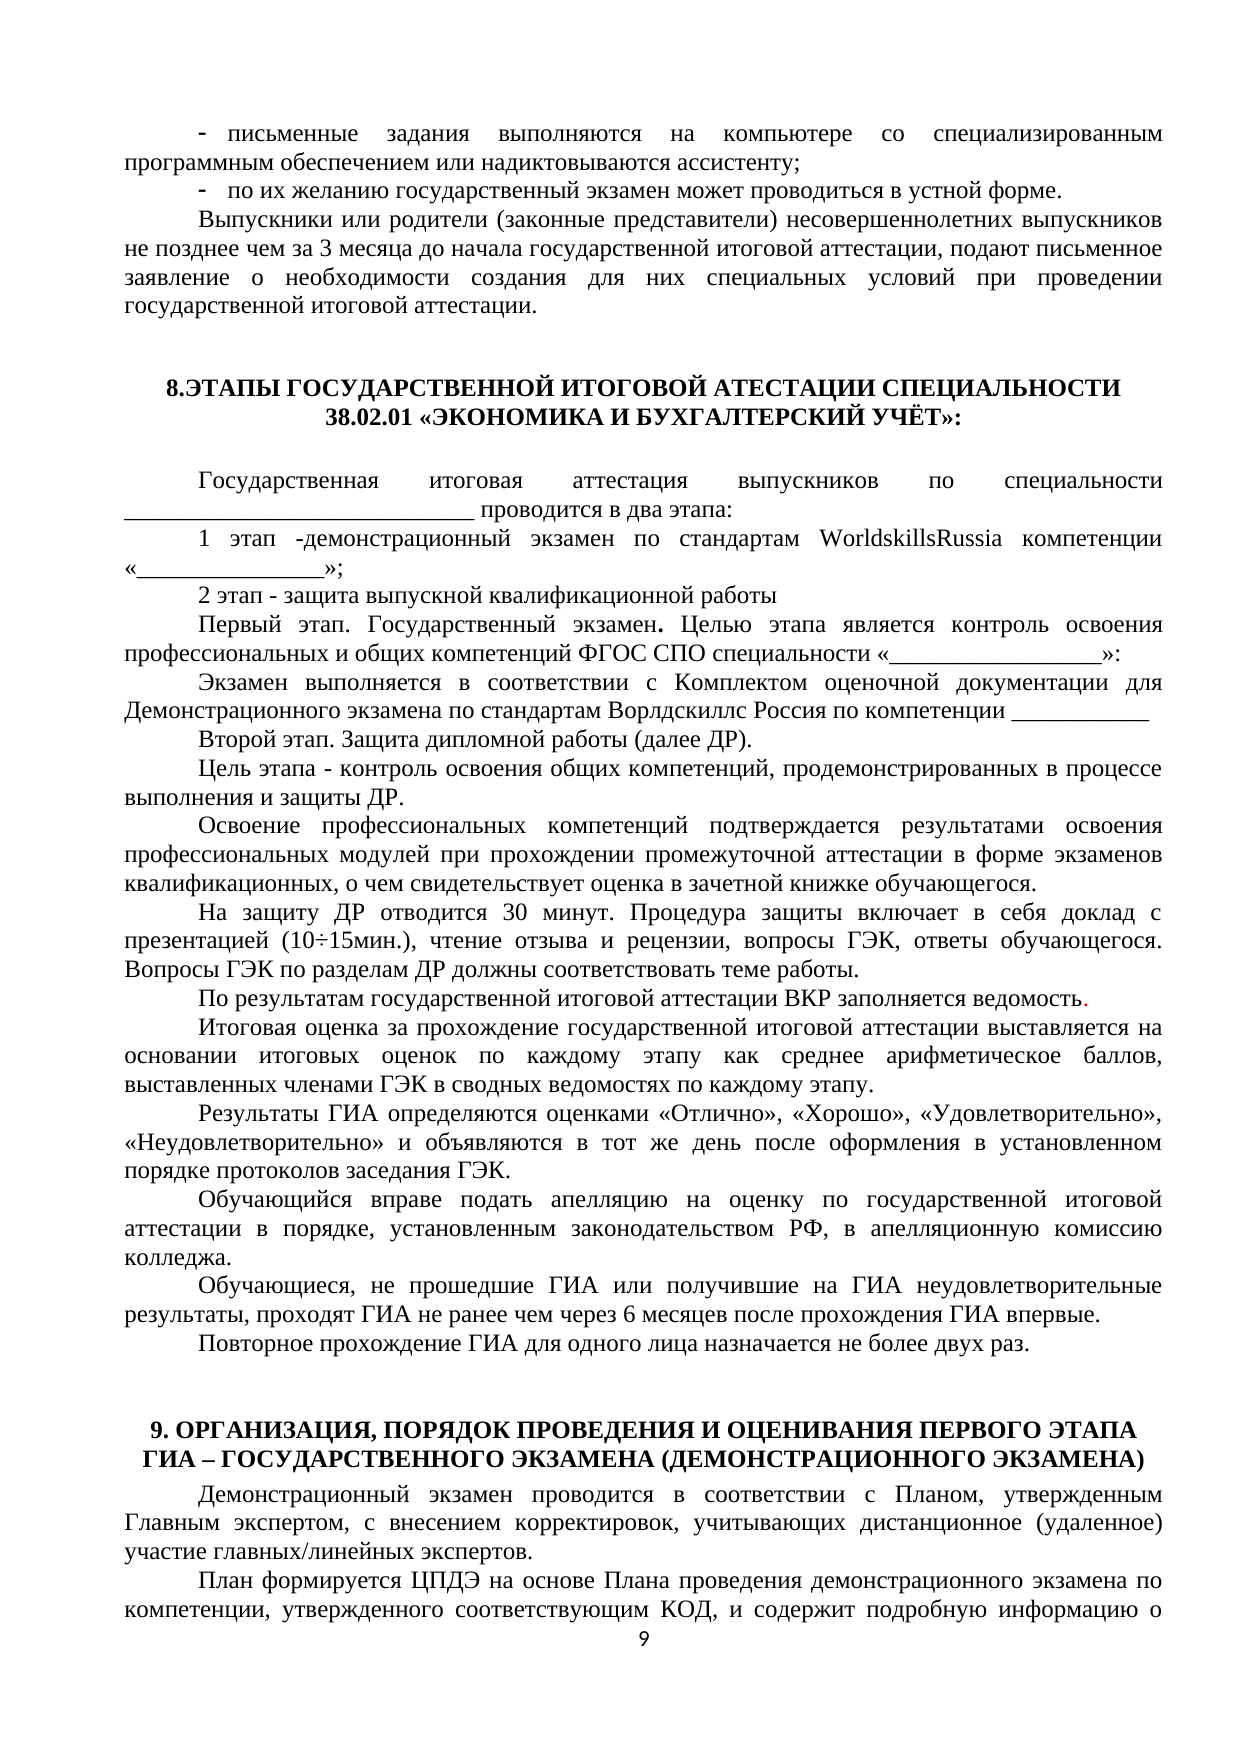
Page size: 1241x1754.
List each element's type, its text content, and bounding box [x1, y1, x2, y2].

list по их желанию государственный экзамен может проводиться в устной форме. [124, 176, 1163, 204]
text 1 этап -демонстрационный экзамен по стандартам WorldskillsRussia компетенции «_______________»; [124, 523, 1163, 581]
text Обучающиеся, не прошедшие ГИА или получившие на ГИА неудовлетворительные результаты, проходят ГИА не ранее чем через 6 месяцев после прохождения ГИА впервые. [124, 1271, 1163, 1328]
text Экзамен выполняется в соответствии с Комплектом оценочной документации для Демонстрационного экзамена по стандартам Ворлдскиллс Россия по компетенции ___________ [124, 667, 1163, 724]
subtitle 8.ЭТАПЫ ГОСУДАРСТВЕННОЙ ИТОГОВОЙ АТЕСТАЦИИ СПЕЦИАЛЬНОСТИ 38.02.01 «ЭКОНОМИКА И БУХГАЛТЕРСКИЙ УЧЁТ»: [124, 373, 1163, 431]
text Демонстрационный экзамен проводится в соответствии с Планом, утвержденным Главным экспертом, с внесением корректировок, учитывающих дистанционное (удаленное) участие главных/линейных экспертов. [124, 1479, 1163, 1565]
text Обучающийся вправе подать апелляцию на оценку по государственной итоговой аттестации в порядке, установленным законодательством РФ, в апелляционную комиссию колледжа. [124, 1184, 1163, 1271]
text По результатам государственной итоговой аттестации ВКР заполняется ведомость. [124, 983, 1163, 1012]
text Выпускники или родители (законные представители) несовершеннолетних выпускников не позднее чем за 3 месяца до начала государственной итоговой аттестации, подают письменное заявление о необходимости создания для них специальных условий при проведении государственной итоговой аттестации. [124, 204, 1163, 319]
text Государственная итоговая аттестация выпускников по специальности ____________________________ проводится в два этапа: [124, 466, 1163, 523]
subtitle 9. ОРГАНИЗАЦИЯ, ПОРЯДОК ПРОВЕДЕНИЯ И ОЦЕНИВАНИЯ ПЕРВОГО ЭТАПА ГИА – ГОСУДАРСТВЕННОГО ЭКЗАМЕНА (ДЕМОНСТРАЦИОННОГО ЭКЗАМЕНА) [124, 1415, 1163, 1472]
text Результаты ГИА определяются оценками «Отлично», «Хорошо», «Удовлетворительно», «Неудовлетворительно» и объявляются в тот же день после оформления в установленном порядке протоколов заседания ГЭК. [124, 1098, 1163, 1184]
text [124, 1565, 1163, 1622]
text Повторное прохождение ГИА для одного лица назначается не более двух раз. [124, 1328, 1163, 1357]
list письменные задания выполняются на компьютере со специализированным программным обеспечением или надиктовываются ассистенту; [124, 118, 1163, 176]
text 2 этап - защита выпускной квалификационной работы [124, 581, 1163, 609]
text Второй этап. Защита дипломной работы (далее ДР). [124, 724, 1163, 753]
text Цель этапа - контроль освоения общих компетенций, продемонстрированных в процессе выполнения и защиты ДР. [124, 753, 1163, 811]
text Итоговая оценка за прохождение государственной итоговой аттестации выставляется на основании итоговых оценок по каждому этапу как среднее арифметическое баллов, выставленных членами ГЭК в сводных ведомостях по каждому этапу. [124, 1012, 1163, 1098]
text Первый этап. Государственный экзамен. Целью этапа является контроль освоения профессиональных и общих компетенций ФГОС СПО специальности «_________________»: [124, 609, 1163, 667]
text На защиту ДР отводится 30 минут. Процедура защиты включает в себя доклад с презентацией (10÷15мин.), чтение отзыва и рецензии, вопросы ГЭК, ответы обучающегося. Вопросы ГЭК по разделам ДР должны соответствовать теме работы. [124, 897, 1163, 983]
text Освоение профессиональных компетенций подтверждается результатами освоения профессиональных модулей при прохождении промежуточной аттестации в форме экзаменов квалификационных, о чем свидетельствует оценка в зачетной книжке обучающегося. [124, 811, 1163, 897]
